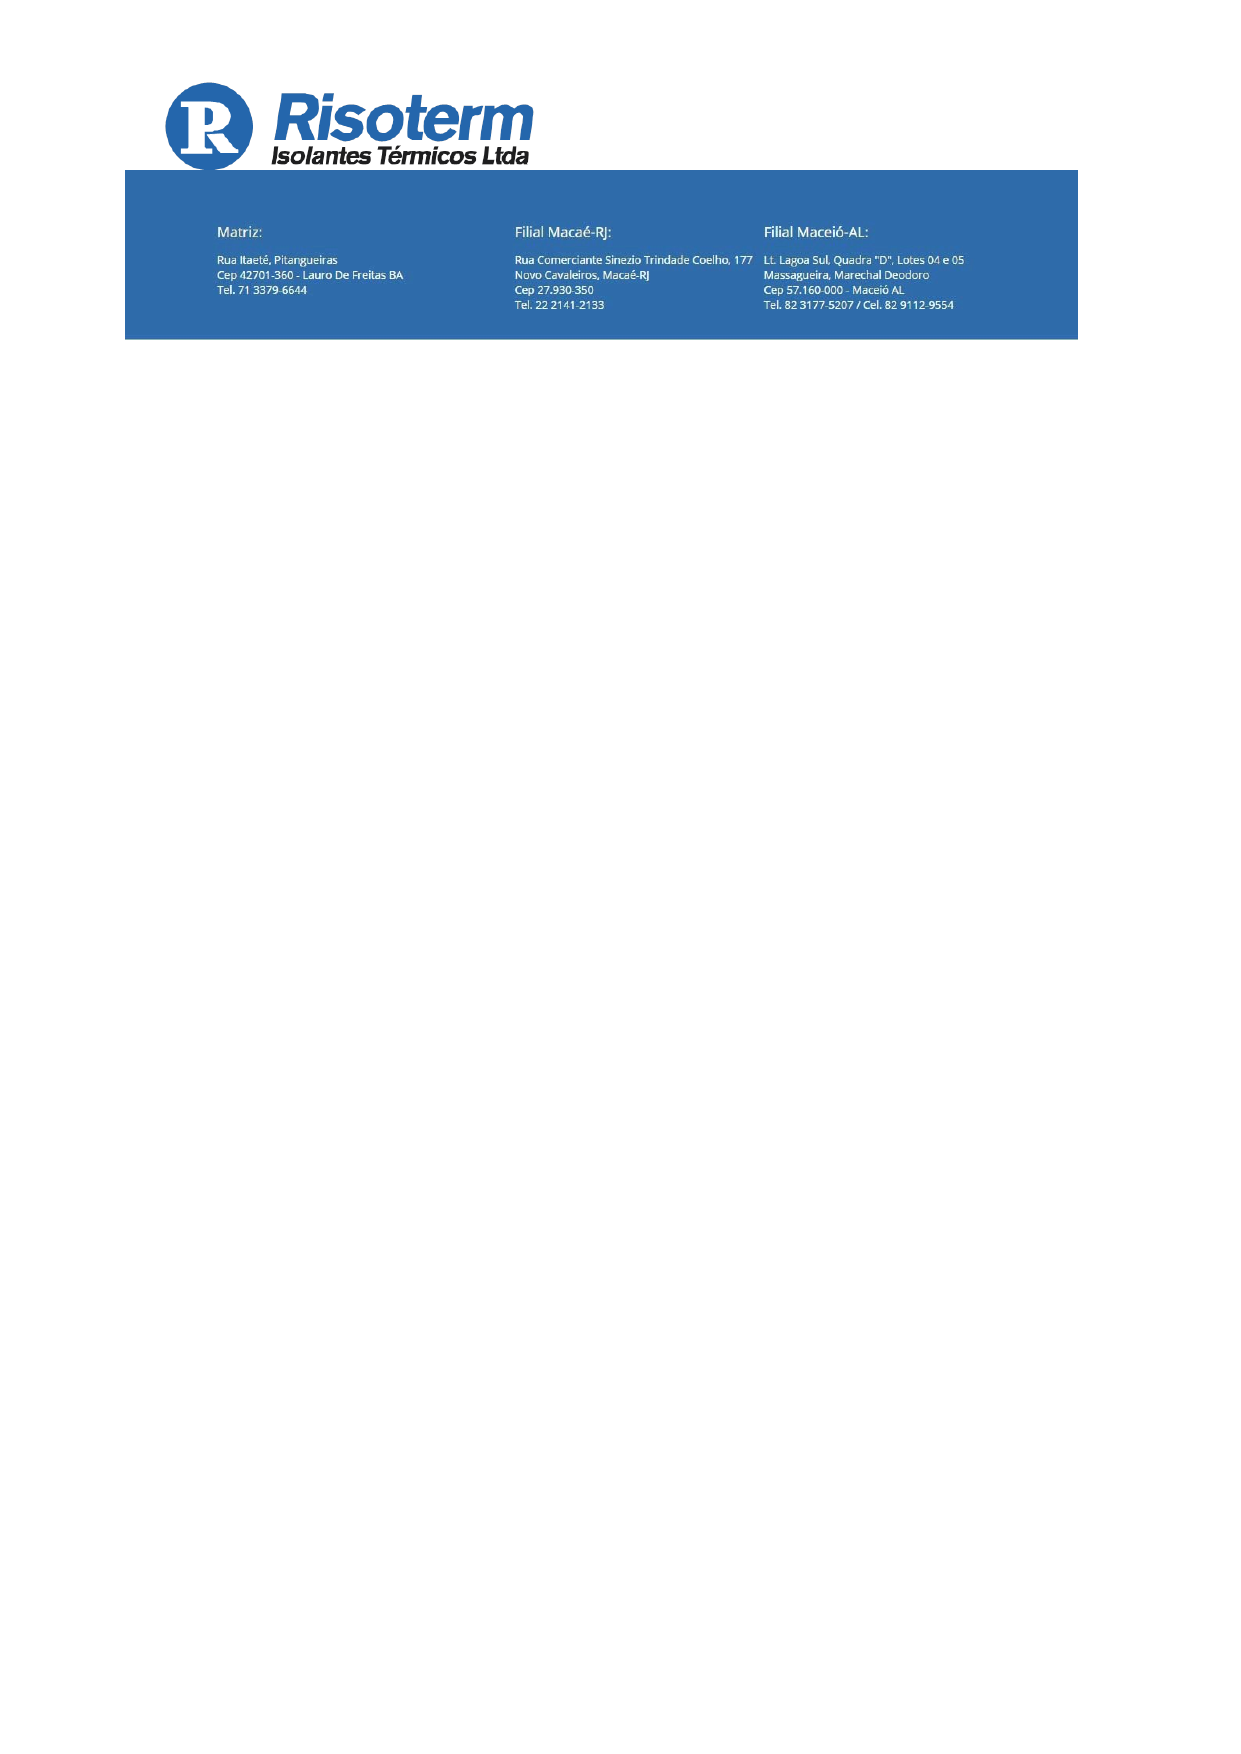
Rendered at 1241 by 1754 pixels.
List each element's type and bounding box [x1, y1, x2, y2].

picture [125, 81, 1078, 340]
